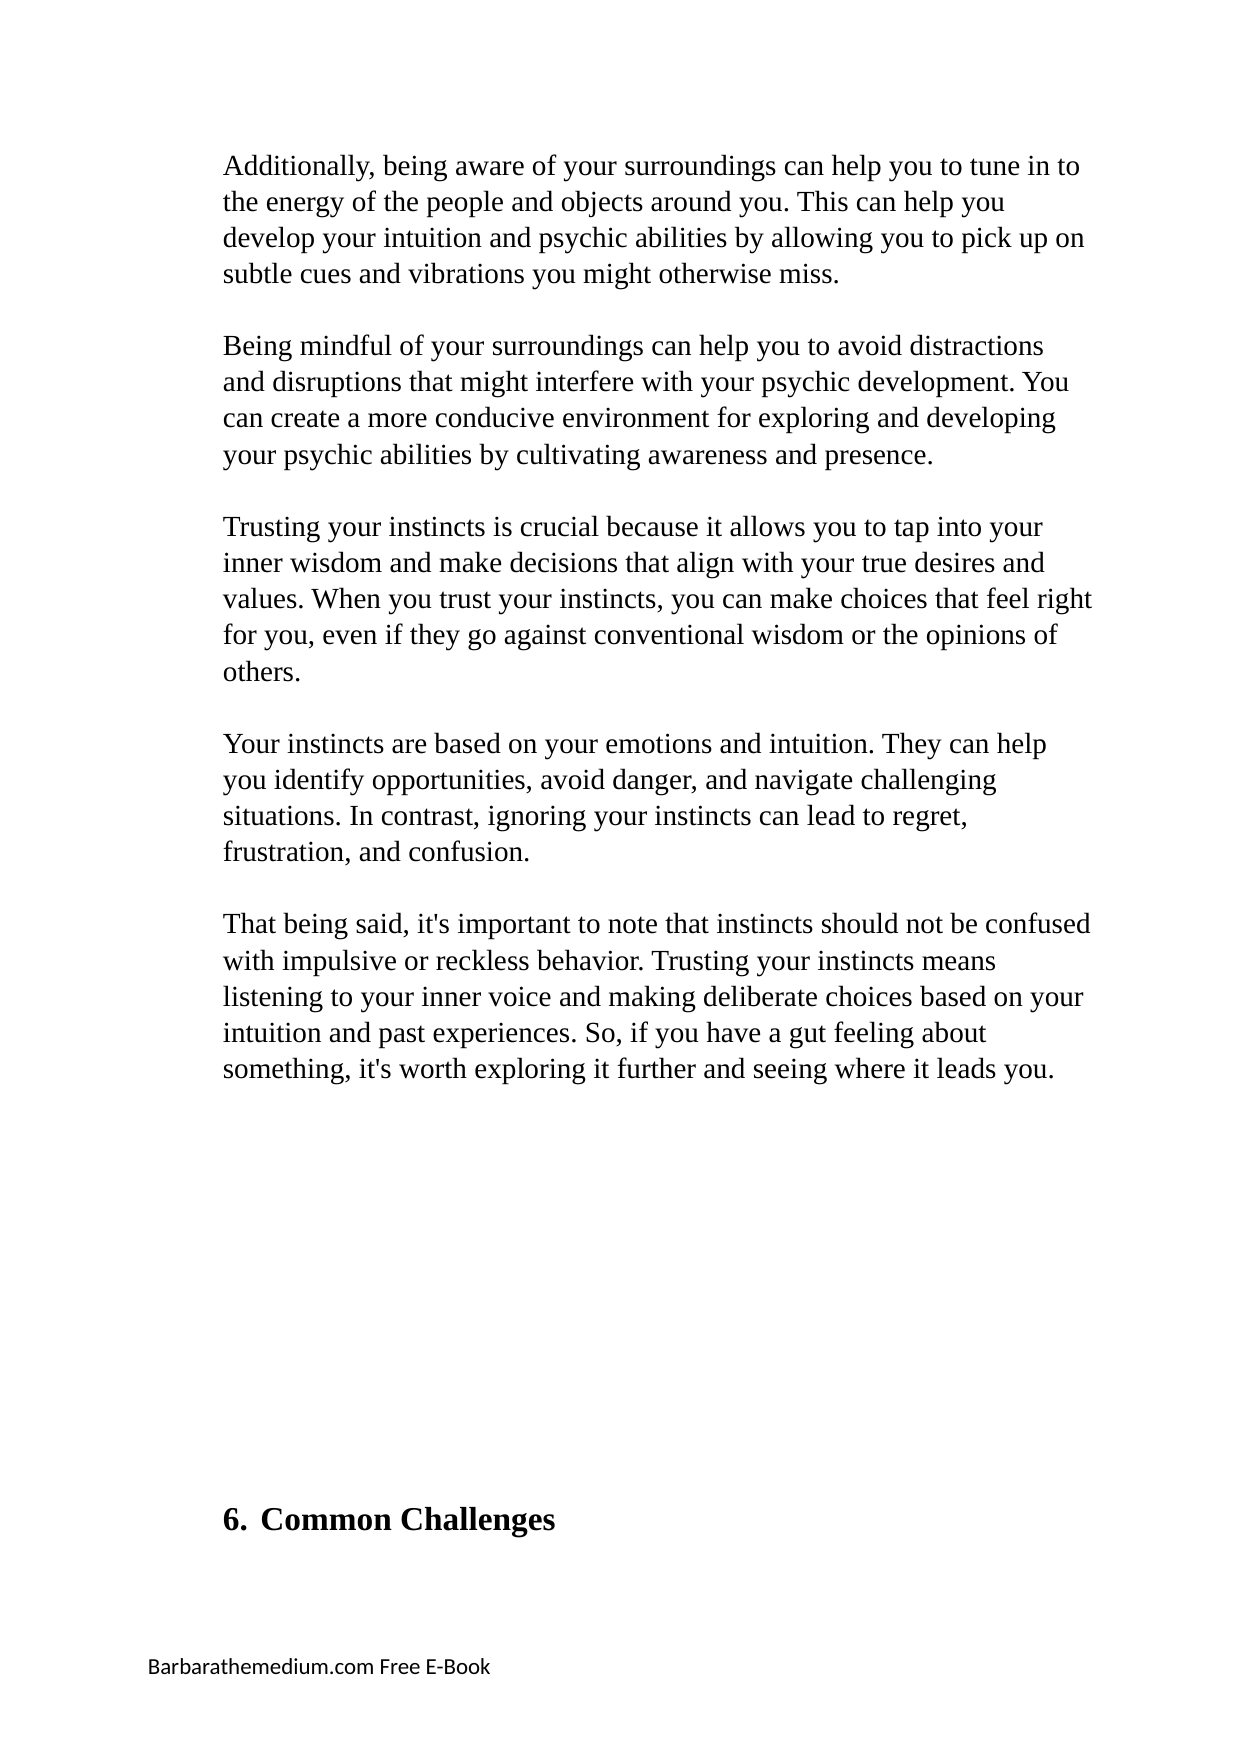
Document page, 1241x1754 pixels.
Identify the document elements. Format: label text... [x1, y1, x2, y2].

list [223, 148, 1093, 868]
list Common Challenges [223, 1499, 1093, 1537]
list That being said, it's important to note that instincts should not be confused with impulsive or reckless behavior. Trusting your instincts means listening to your inner voice and making deliberate choices based on your intuition and past experiences. So, if you have a gut feeling about something, it's worth exploring it further and seeing where it leads you. [223, 871, 1093, 1085]
